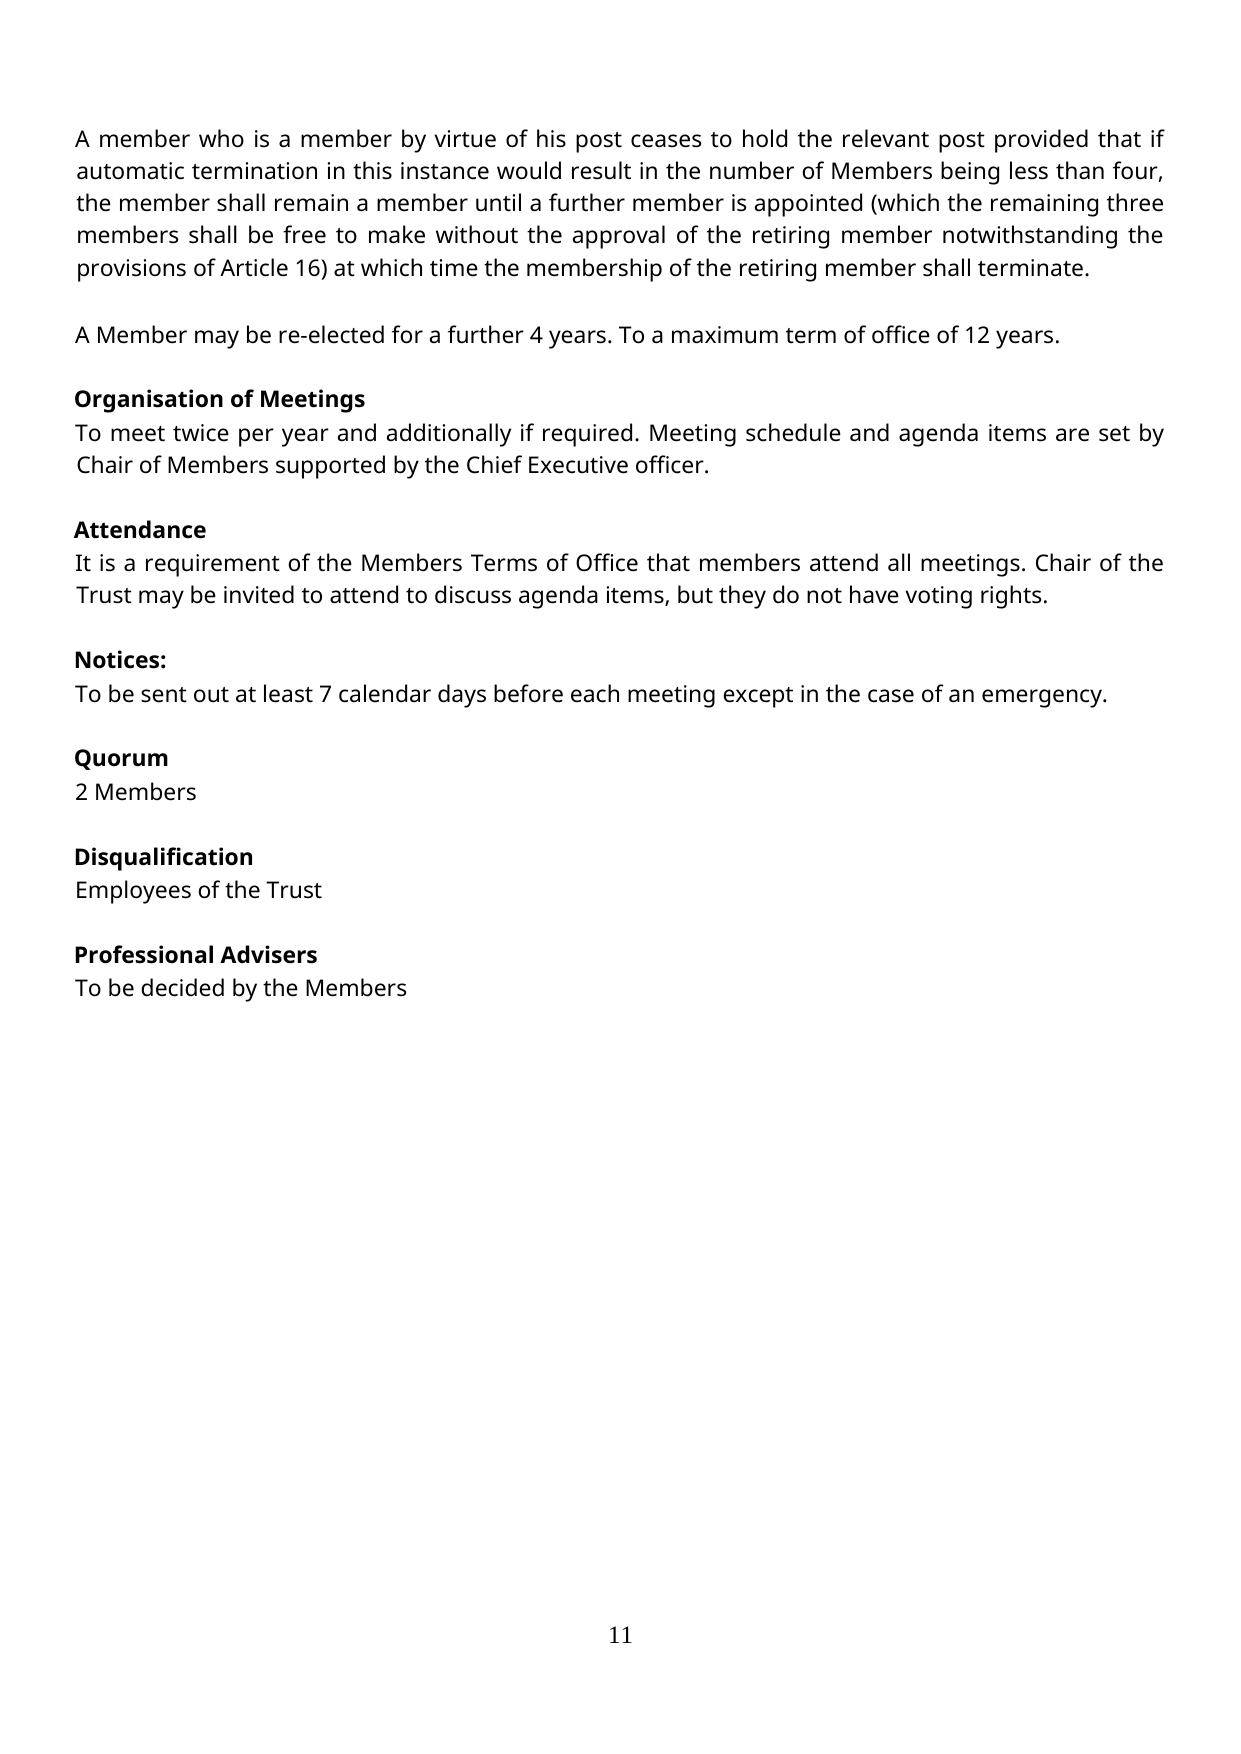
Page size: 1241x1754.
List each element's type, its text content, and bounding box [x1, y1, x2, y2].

text Quorum [73, 742, 1166, 773]
text To be sent out at least 7 calendar days before each meeting except in the case of an emergency. [75, 678, 1166, 709]
text Disqualification [73, 840, 1166, 872]
text To be decided by the Members [75, 972, 1166, 1004]
text It is a requirement of the Members Terms of Office that members attend all meetings. Chair of the Trust may be invited to attend to discuss agenda items, but they do not have voting rights. [75, 547, 1166, 611]
text Notices: [73, 644, 1166, 675]
subtitle Organisation of Meetings [73, 383, 1166, 414]
text A Member may be re-elected for a further 4 years. To a maximum term of office of 12 years. [75, 319, 1166, 350]
text 2 Members [75, 776, 1166, 807]
text To meet twice per year and additionally if required. Meeting schedule and agenda items are set by Chair of Members supported by the Chief Executive officer. [75, 417, 1166, 480]
text A member who is a member by virtue of his post ceases to hold the relevant post provided that if automatic termination in this instance would result in the number of Members being less than four, the member shall remain a member until a further member is appointed (which the remaining three members shall be free to make without the approval of the retiring member notwithstanding the provisions of Article 16) at which time the membership of the retiring member shall terminate. [75, 123, 1166, 283]
text Professional Advisers [73, 939, 1166, 970]
text Employees of the Trust [75, 874, 1166, 905]
subtitle Attendance [73, 513, 1166, 545]
